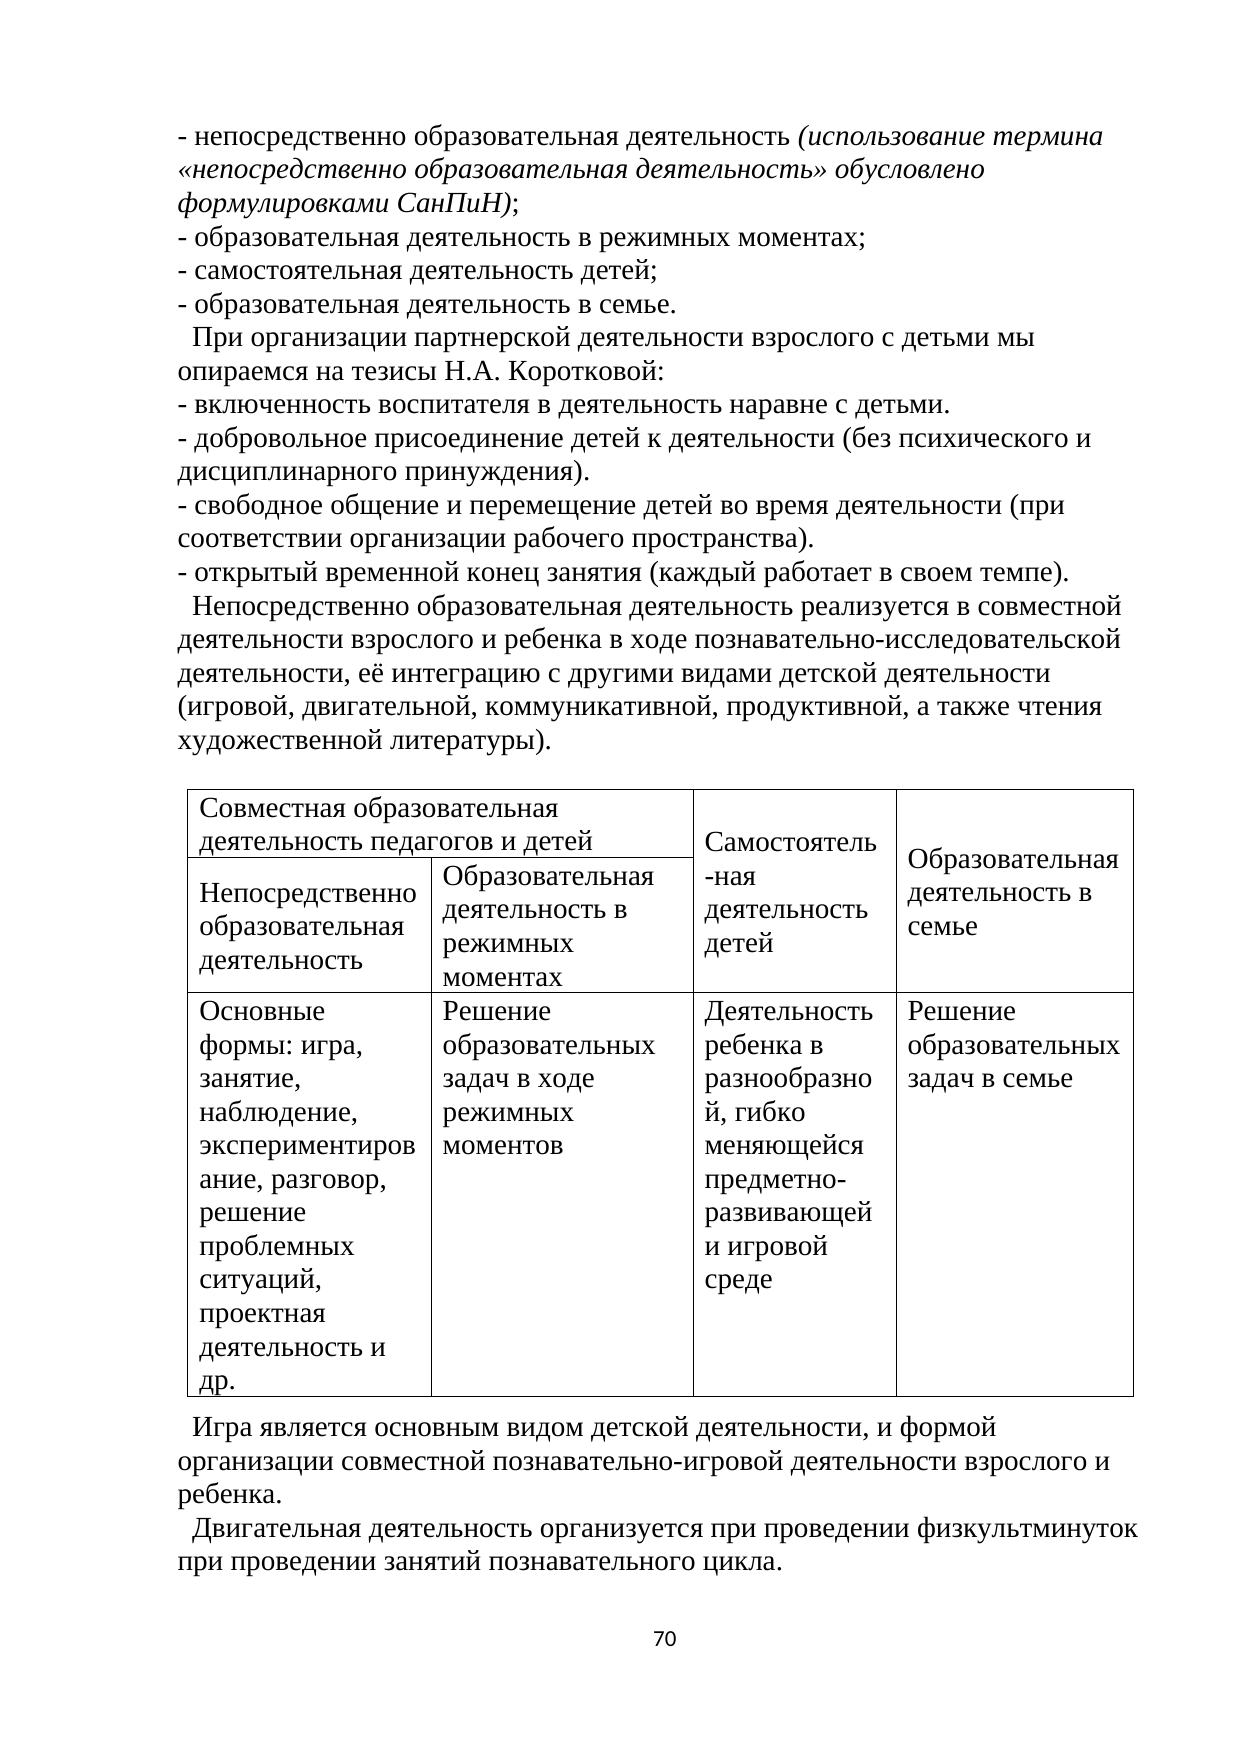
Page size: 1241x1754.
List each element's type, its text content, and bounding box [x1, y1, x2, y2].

text - включенность воспитателя в деятельность наравне с детьми. [177, 386, 1152, 420]
table_cell Образовательная деятельность в режимных моментах [432, 858, 693, 992]
text - образовательная деятельность в семье. [177, 286, 1152, 319]
table_header Совместная образовательная деятельность педагогов и детей [188, 790, 693, 857]
text - самостоятельная деятельность детей; [177, 252, 1152, 286]
text Игра является основным видом детской деятельности, и формой организации совместной познавательно-игровой деятельности взрослого и ребенка. [177, 1409, 1152, 1510]
text Двигательная деятельность организуется при проведении физкультминуток при проведении занятий познавательного цикла. [177, 1510, 1152, 1577]
text - открытый временной конец занятия (каждый работает в своем темпе). [177, 554, 1152, 588]
text Непосредственно образовательная деятельность реализуется в совместной деятельности взрослого и ребенка в ходе познавательно-исследовательской деятельности, её интеграцию с другими видами детской деятельности (игровой, двигательной, коммуникативной, продуктивной, а также чтения художественной литературы). [177, 588, 1152, 755]
table_cell Решение образовательных задач в семье [897, 993, 1133, 1396]
table_header Образовательная деятельность в семье [897, 790, 1133, 992]
text - свободное общение и перемещение детей во время деятельности (при соответствии организации рабочего пространства). [177, 487, 1152, 554]
text - добровольное присоединение детей к деятельности (без психического и дисциплинарного принуждения). [177, 420, 1152, 487]
table_cell Основные формы: игра, занятие, наблюдение, экспериментирование, разговор, решение проблемных ситуаций, проектная деятельность и др. [188, 993, 431, 1396]
table_cell Непосредственно образовательная деятельность [188, 858, 431, 992]
table_cell Деятельность ребенка в разнообразной, гибко меняющейся предметно-развивающей и игровой среде [694, 993, 896, 1396]
text - образовательная деятельность в режимных моментах; [177, 219, 1152, 252]
text При организации партнерской деятельности взрослого с детьми мы опираемся на тезисы Н.А. Коротковой: [177, 319, 1152, 386]
table_cell Решение образовательных задач в ходе режимных моментов [432, 993, 693, 1396]
text - непосредственно образовательная деятельность (использование термина «непосредственно образовательная деятельность» обусловлено формулировками СанПиН); [177, 118, 1152, 219]
table_header Самостоятель-ная деятельность детей [694, 790, 896, 992]
